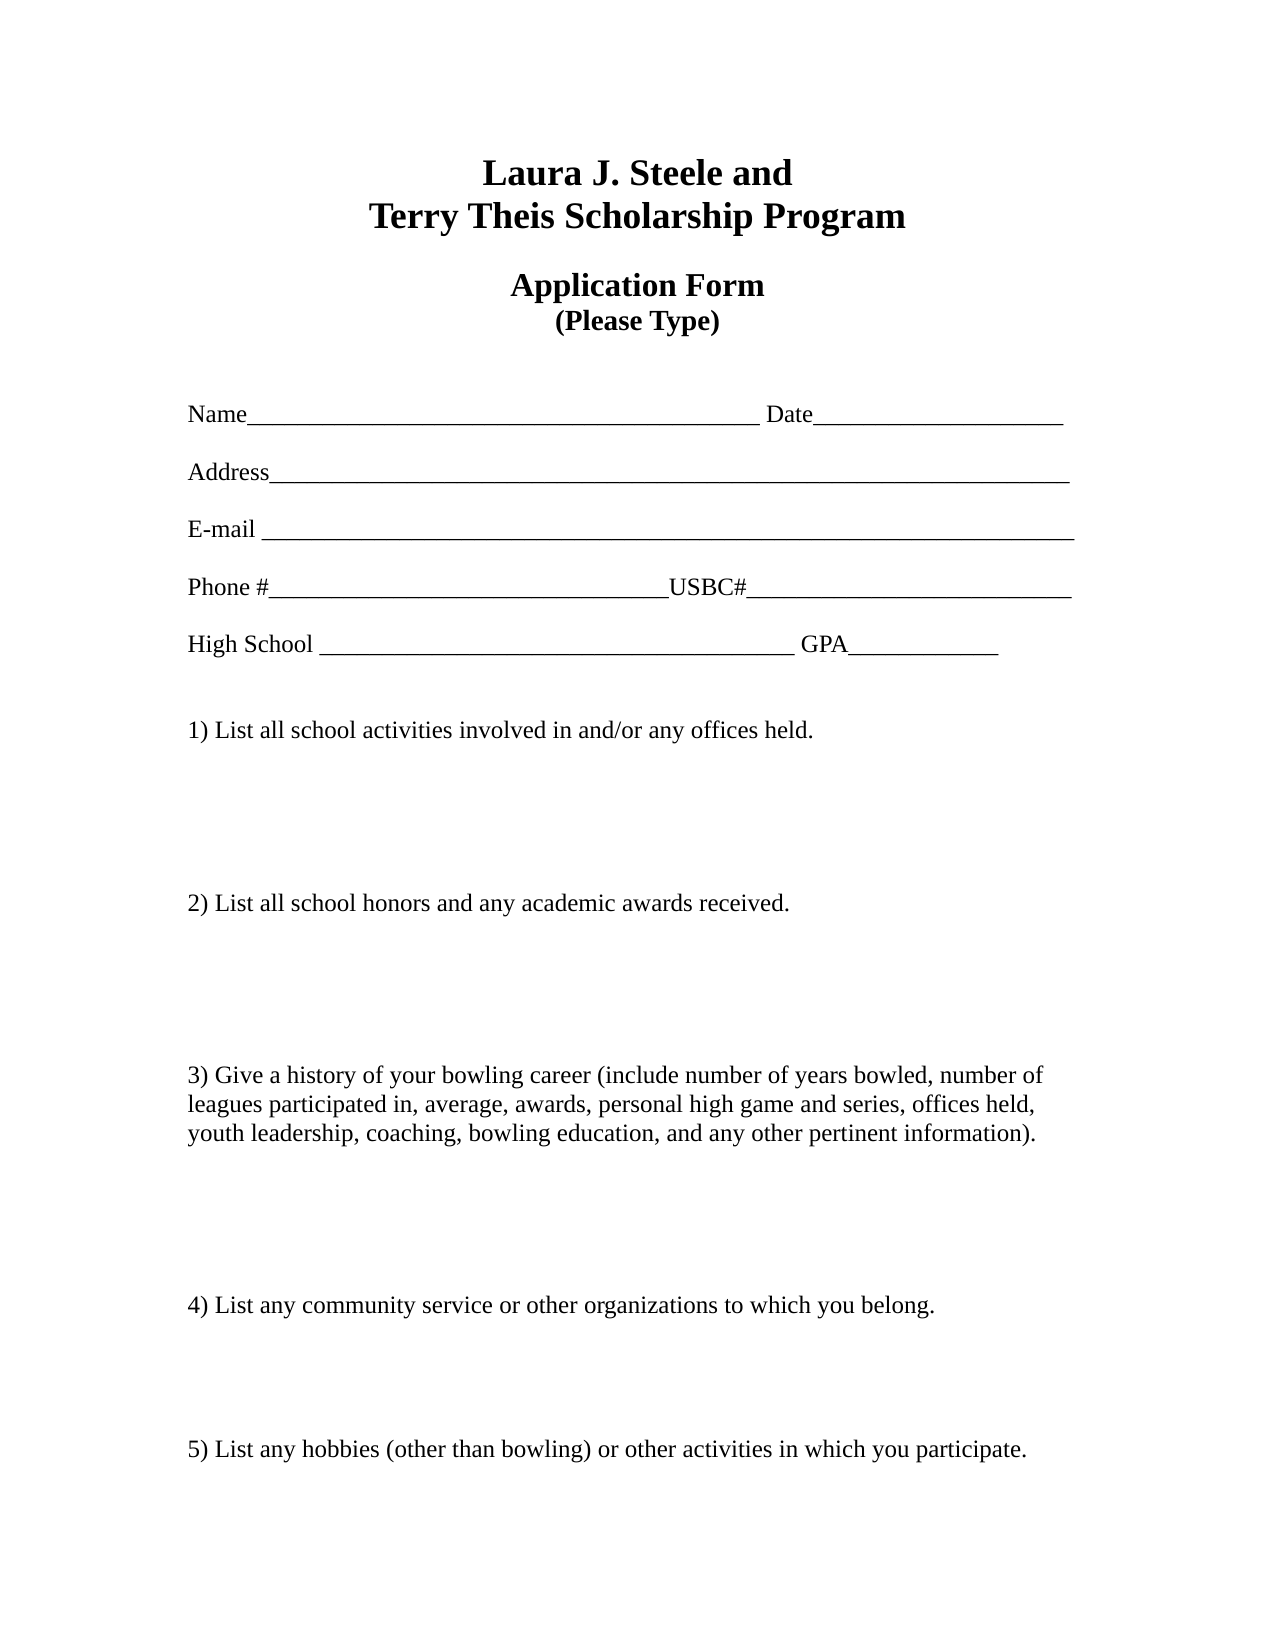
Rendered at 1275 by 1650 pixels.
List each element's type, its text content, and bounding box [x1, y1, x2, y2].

text 1) List all school activities involved in and/or any offices held. [187, 715, 1087, 744]
text 4) List any community service or other organizations to which you belong. [187, 1290, 1087, 1319]
text Address________________________________________________________________ [187, 457, 1087, 485]
text 2) List all school honors and any academic awards received. [187, 888, 1087, 917]
text (Please Type) [187, 303, 1087, 337]
text E-mail _________________________________________________________________ [187, 514, 1087, 543]
text leagues participated in, average, awards, personal high game and series, offices held, youth leadership, coaching, bowling education, and any other pertinent information). [187, 1089, 1087, 1147]
text Name_________________________________________ Date____________________ [187, 399, 1087, 428]
text Phone #________________________________USBC#__________________________ [187, 572, 1087, 600]
text High School ______________________________________ GPA____________ [187, 629, 1087, 658]
subtitle Application Form [187, 265, 1087, 303]
subtitle Laura J. Steele and [187, 150, 1087, 193]
subtitle Terry Theis Scholarship Program [187, 193, 1087, 236]
text 5) List any hobbies (other than bowling) or other activities in which you participate. [187, 1434, 1087, 1463]
text 3) Give a history of your bowling career (include number of years bowled, number of [187, 1060, 1087, 1089]
